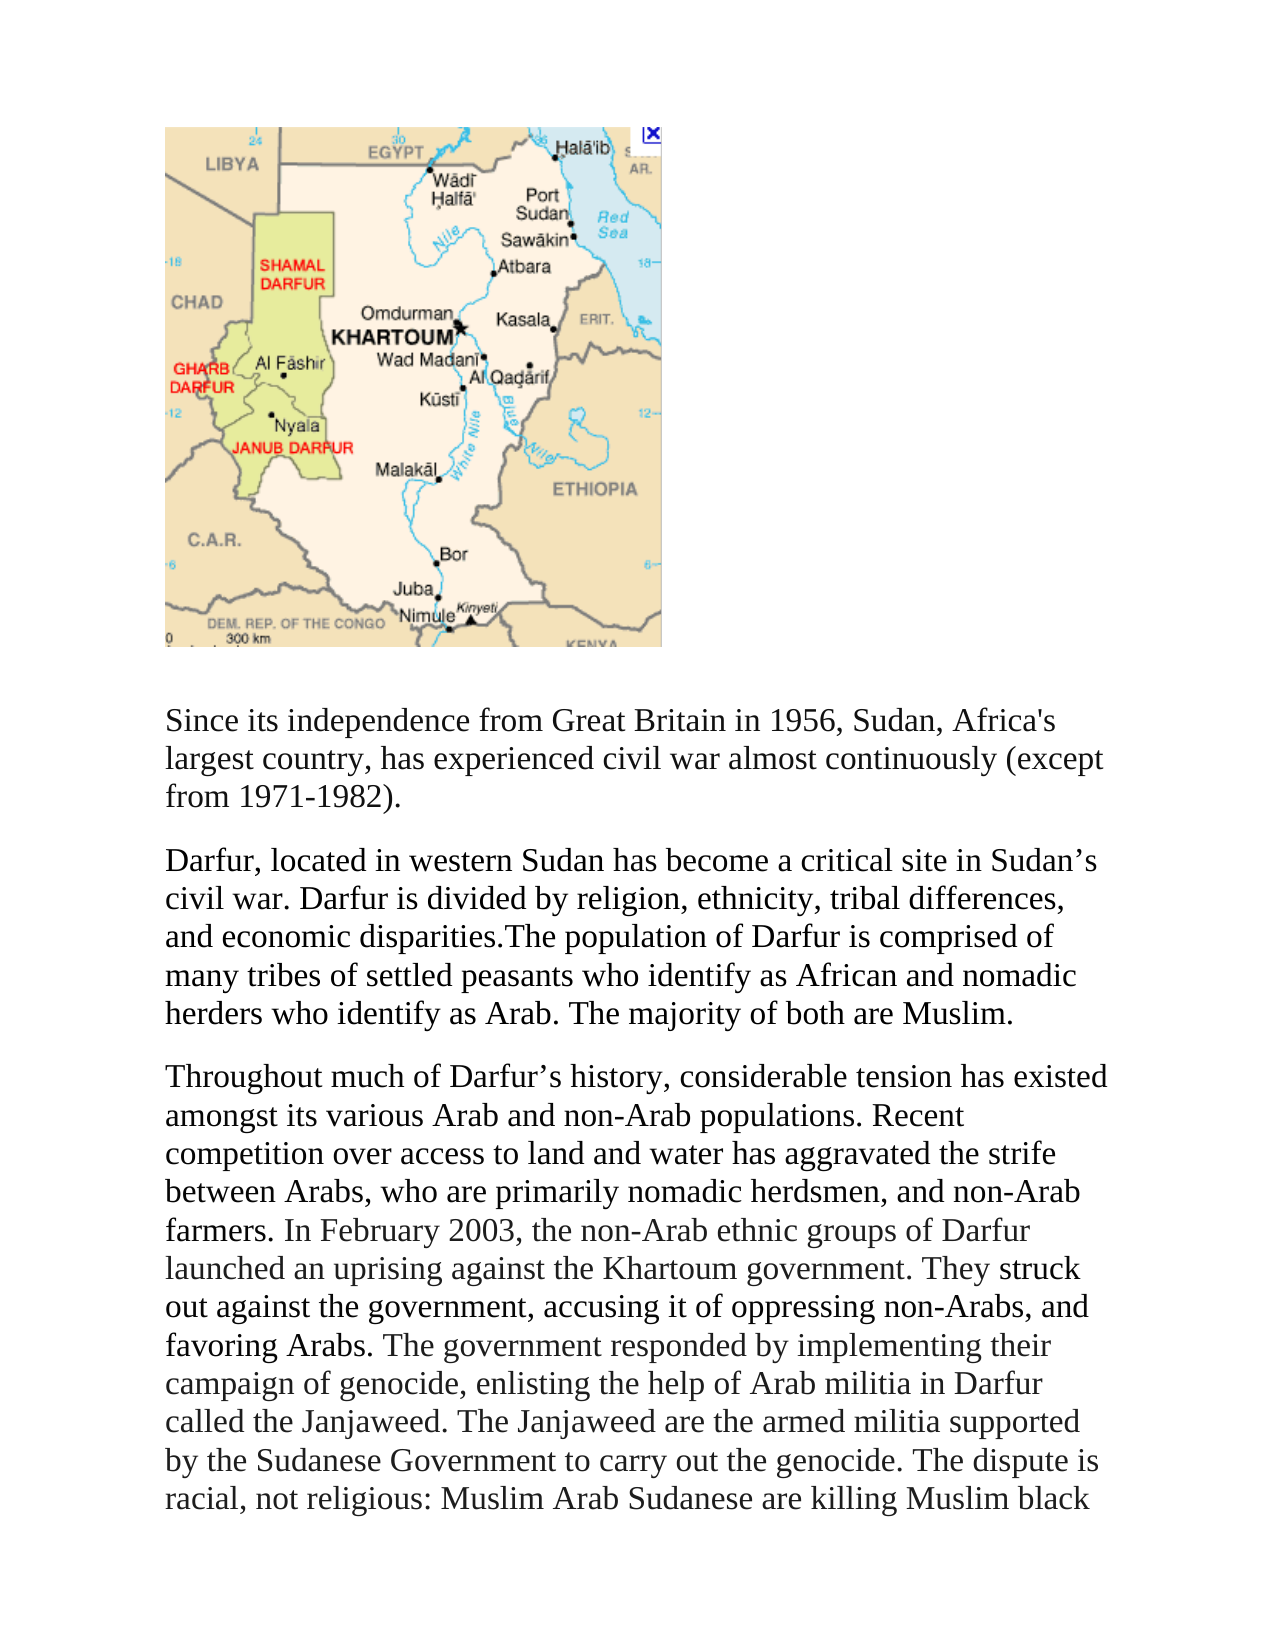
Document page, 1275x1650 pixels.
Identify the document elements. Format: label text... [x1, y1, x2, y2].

text Darfur, located in western Sudan has become a critical site in Sudan’s civil war. Darfur is divided by religion, ethnicity, tribal differences, and economic disparities. The population of Darfur is comprised of many tribes of settled peasants who identify as African and nomadic herders who identify as Arab. The majority of both are Muslim. [165, 840, 1110, 1032]
text Since its independence from Great Britain in 1956, Sudan, Africa's largest country, has experienced civil war almost continuously (except from 1971-1982). [165, 700, 1110, 815]
picture [165, 127, 663, 647]
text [165, 1057, 1110, 1517]
